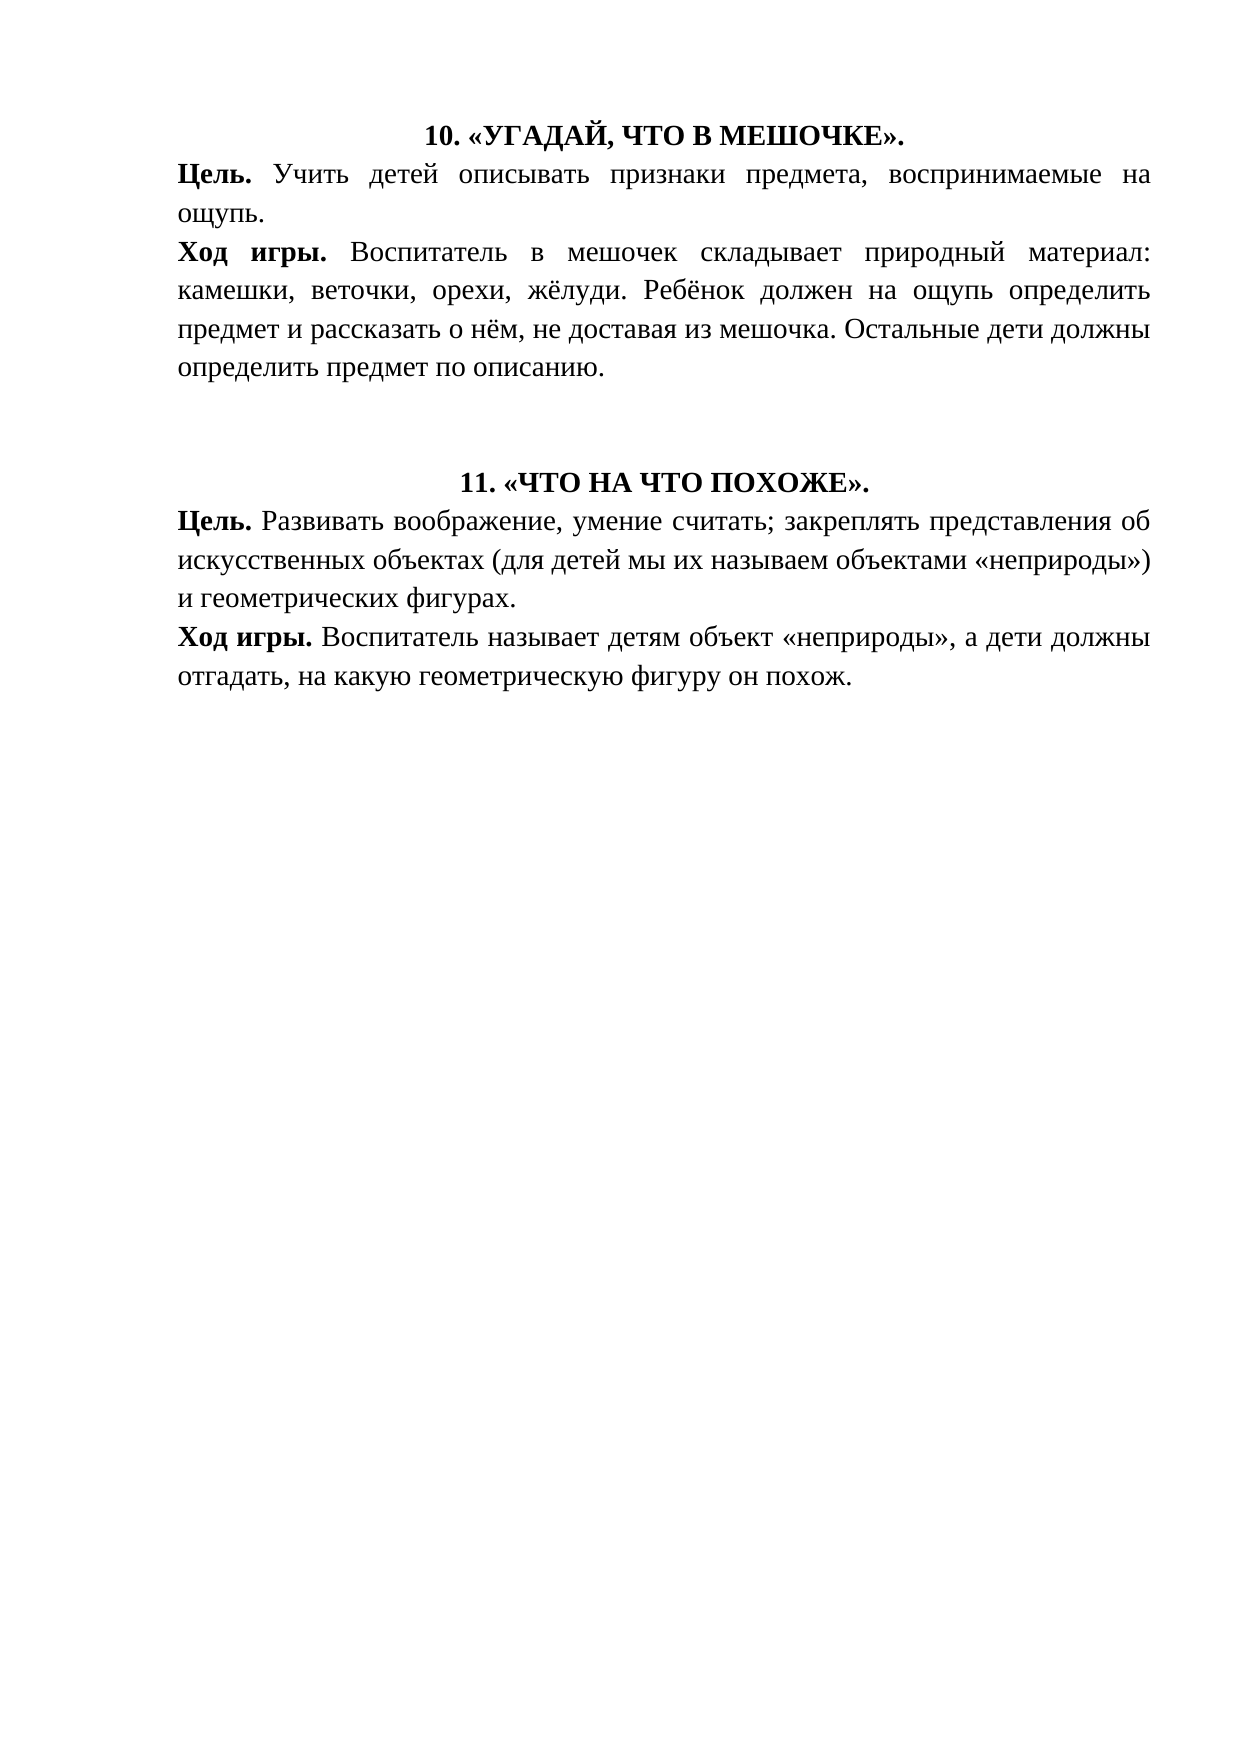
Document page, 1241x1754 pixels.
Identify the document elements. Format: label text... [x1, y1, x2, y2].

list 11. «ЧТО НА ЧТО ПОХОЖЕ». [177, 465, 1152, 498]
list 10. «УГАДАЙ, ЧТО В МЕШОЧКЕ». [177, 118, 1152, 152]
list Ход игры. Воспитатель называет детям объект «неприроды», а дети должны отгадать, на какую геометрическую фигуру он похож. [177, 619, 1152, 691]
list Цель. Учить детей описывать признаки предмета, воспринимаемые на ощупь. [177, 157, 1152, 229]
list Цель. Развивать воображение, умение считать; закреплять представления об искусственных объектах (для детей мы их называем объектами «неприроды») и геометрических фигурах. [177, 503, 1152, 614]
list Ход игры. Воспитатель в мешочек складывает природный материал: камешки, веточки, орехи, жёлуди. Ребёнок должен на ощупь определить предмет и рассказать о нём, не доставая из мешочка. Остальные дети должны определить предмет по описанию. [177, 234, 1152, 383]
